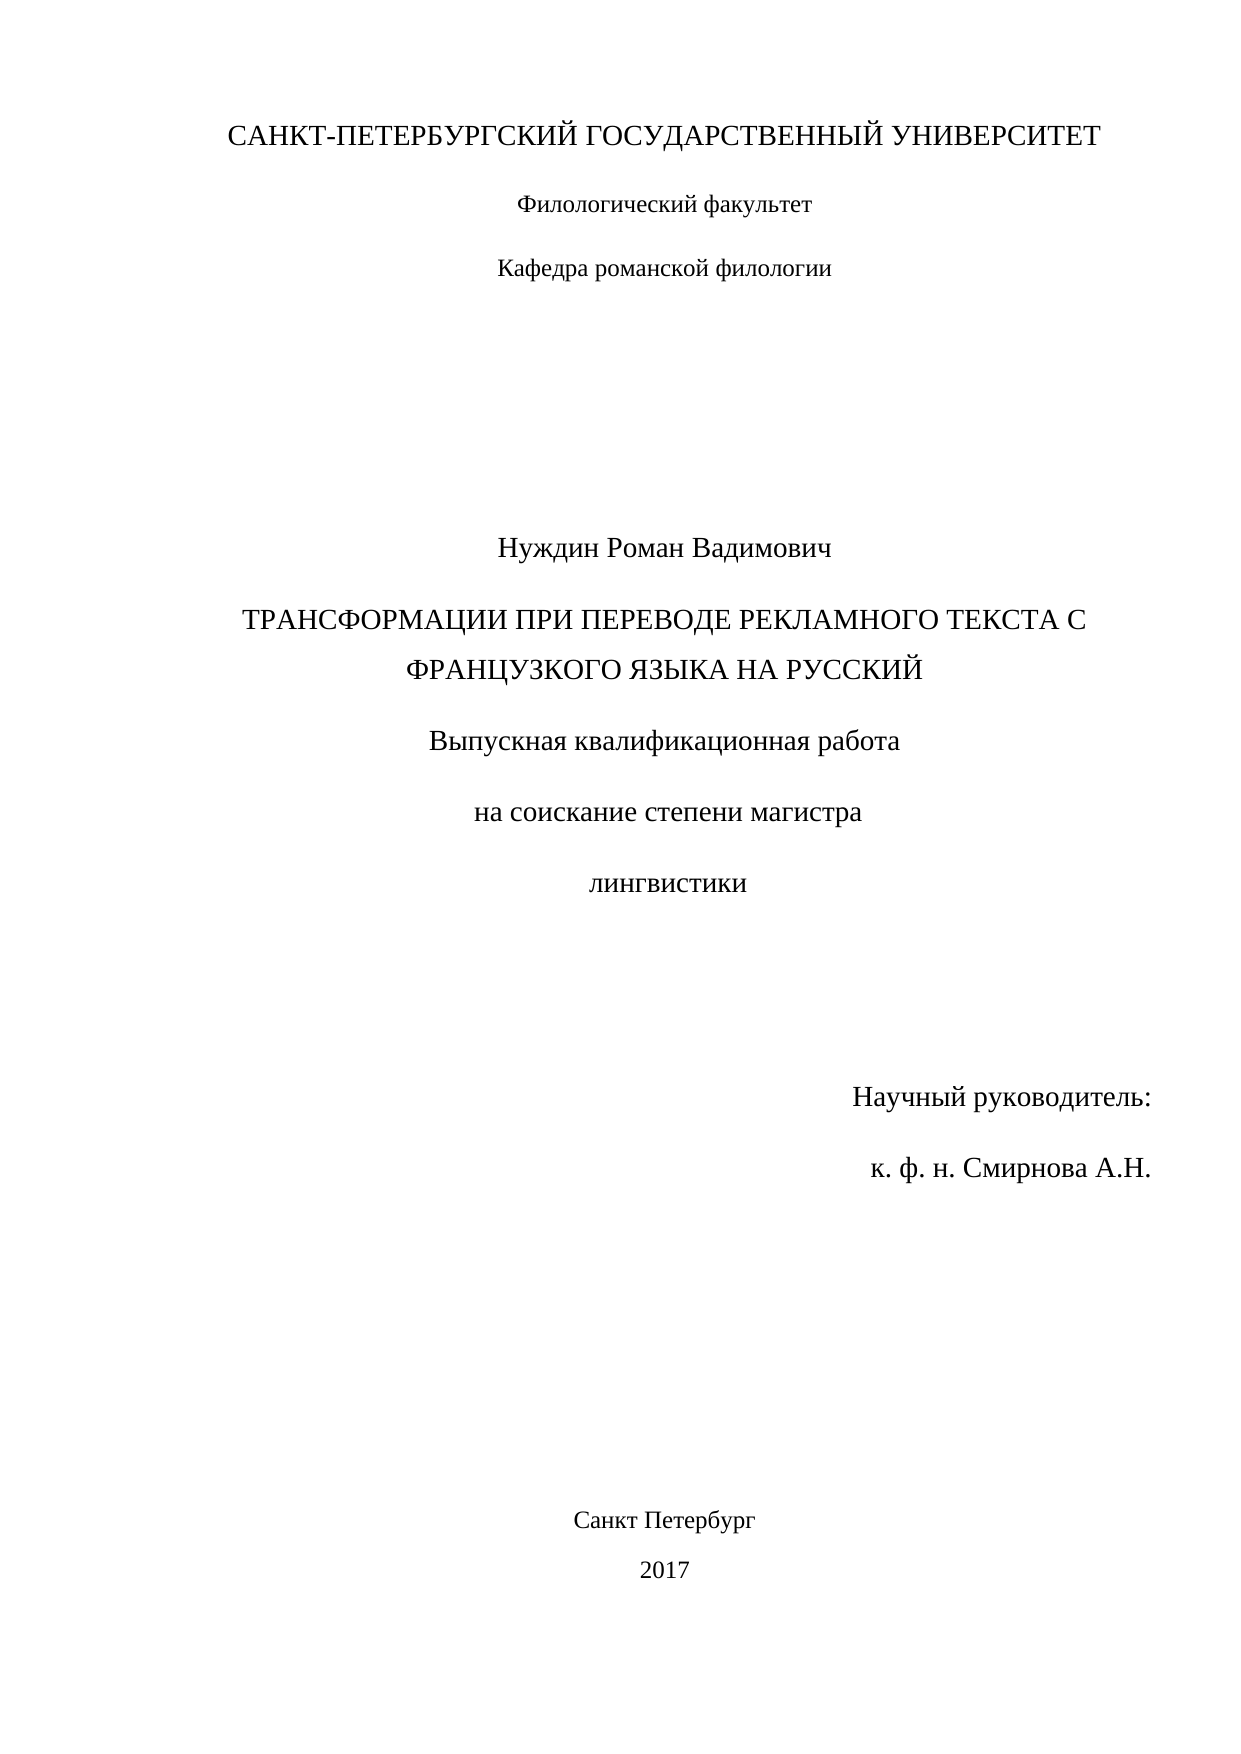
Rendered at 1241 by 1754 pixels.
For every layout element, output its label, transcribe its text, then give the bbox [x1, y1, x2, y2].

text Научный руководитель: [177, 1079, 1152, 1112]
text Нуждин Роман Вадимович [177, 531, 1152, 564]
text Санкт Петербург [177, 1505, 1152, 1534]
text Выпускная квалификационная работа [177, 723, 1152, 757]
text лингвистики [177, 866, 1152, 899]
text к. ф. н. Смирнова А.Н. [177, 1150, 1152, 1184]
text 2017 [177, 1555, 1152, 1583]
text Кафедра романской филологии [177, 253, 1152, 282]
text ТРАНСФОРМАЦИИ ПРИ ПЕРЕВОДЕ РЕКЛАМНОГО ТЕКСТА С ФРАНЦУЗКОГО ЯЗЫКА НА РУССКИЙ [177, 602, 1152, 686]
text Филологический факультет [177, 189, 1152, 218]
text на соискание степени магистра [177, 794, 1152, 828]
text САНКТ-ПЕТЕРБУРГСКИЙ ГОСУДАРСТВЕННЫЙ УНИВЕРСИТЕТ [177, 118, 1152, 152]
